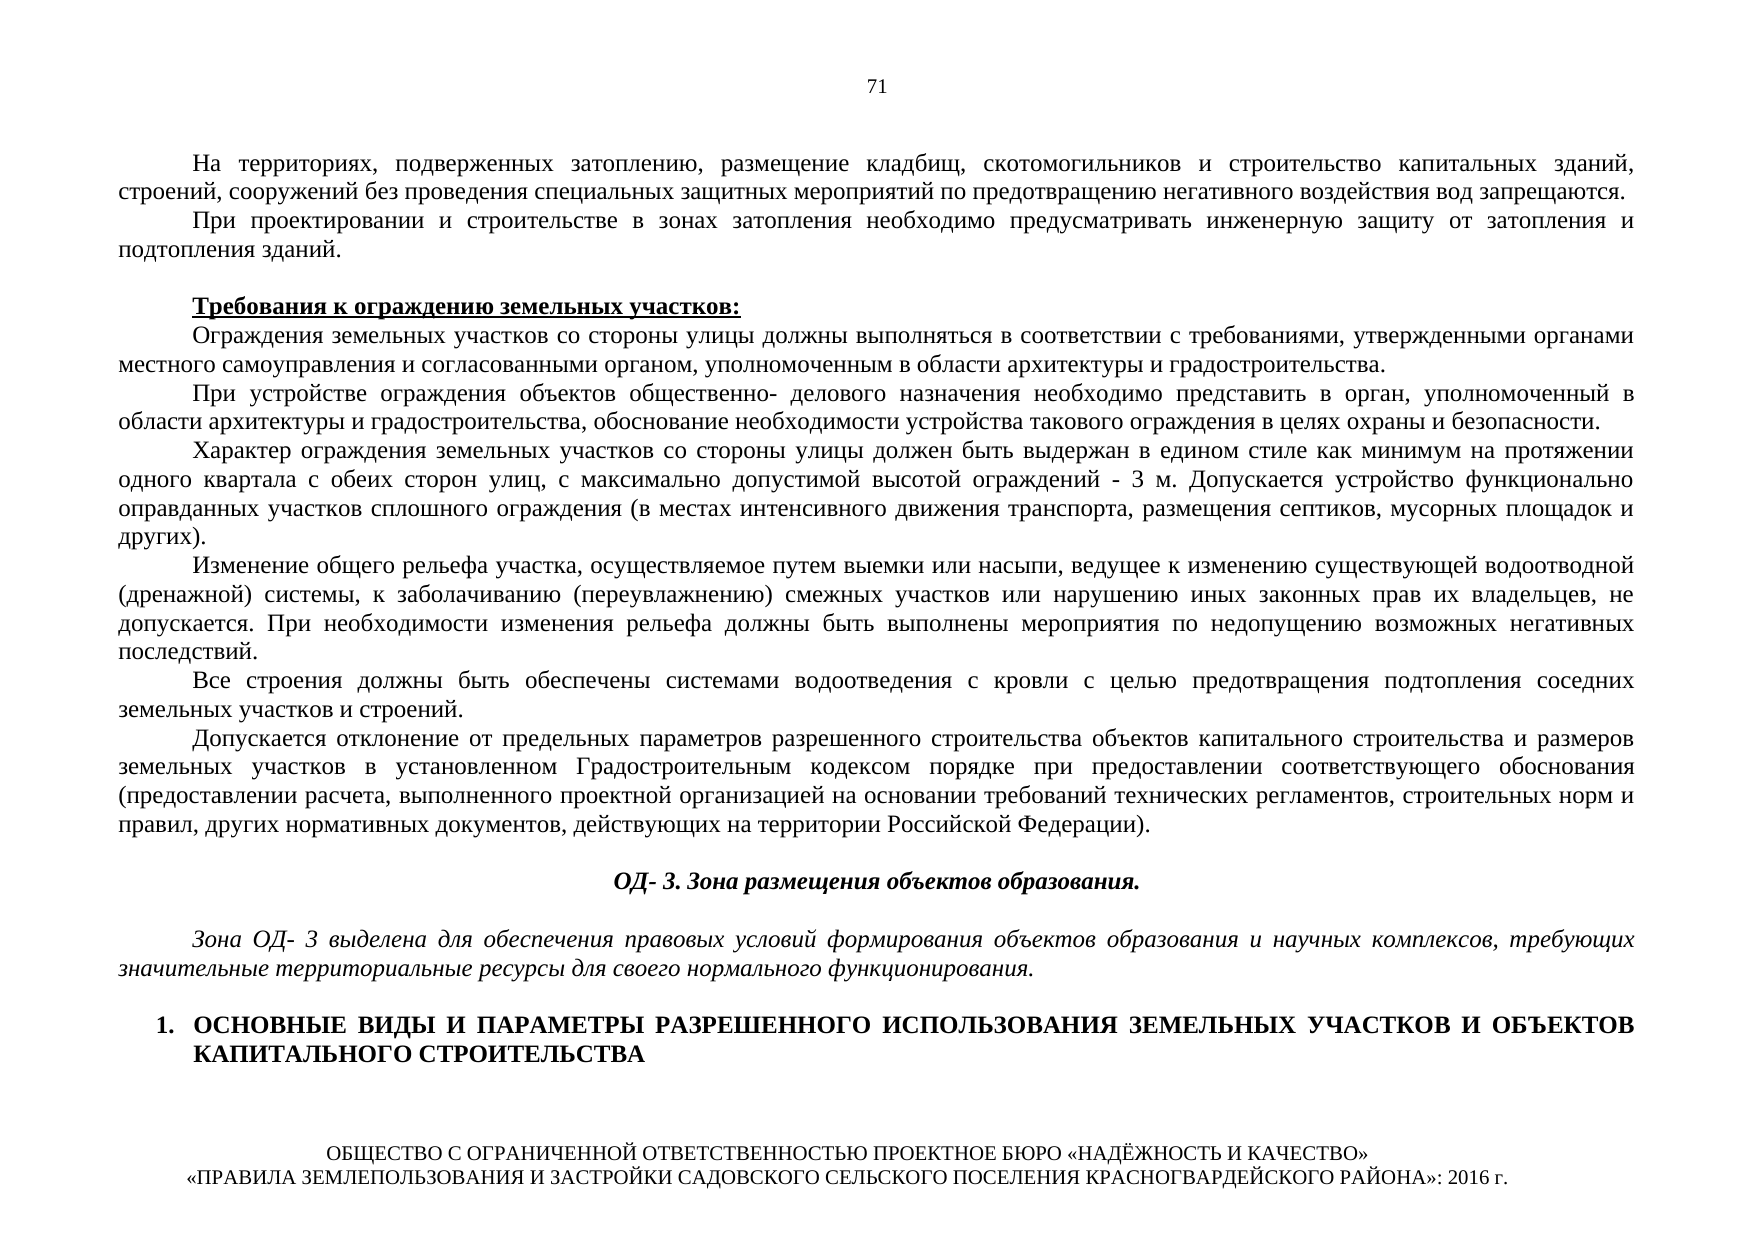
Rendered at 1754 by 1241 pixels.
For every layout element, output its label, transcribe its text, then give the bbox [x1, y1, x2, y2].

text ОД- 3. Зона размещения объектов образования. [118, 866, 1636, 895]
text При устройстве ограждения объектов общественно- делового назначения необходимо представить в орган, уполномоченный в области архитектуры и градостроительства, обоснование необходимости устройства такового ограждения в целях охраны и безопасности. [118, 378, 1636, 435]
text Зона ОД- 3 выделена для обеспечения правовых условий формирования объектов образования и научных комплексов, требующих значительные территориальные ресурсы для своего нормального функционирования. [118, 924, 1636, 981]
text Все строения должны быть обеспечены системами водоотведения с кровли с целью предотвращения подтопления соседних земельных участков и строений. [118, 665, 1636, 723]
text Характер ограждения земельных участков со стороны улицы должен быть выдержан в едином стиле как минимум на протяжении одного квартала с обеих сторон улиц, с максимально допустимой высотой ограждений - 3 м. Допускается устройство функционально оправданных участков сплошного ограждения (в местах интенсивного движения транспорта, размещения септиков, мусорных площадок и других). [118, 435, 1636, 550]
text Изменение общего рельефа участка, осуществляемое путем выемки или насыпи, ведущее к изменению существующей водоотводной (дренажной) системы, к заболачиванию (переувлажнению) смежных участков или нарушению иных законных прав их владельцев, не допускается. При необходимости изменения рельефа должны быть выполнены мероприятия по недопущению возможных негативных последствий. [118, 550, 1636, 665]
text На территориях, подверженных затоплению, размещение кладбищ, скотомогильников и строительство капитальных зданий, строений, сооружений без проведения специальных защитных мероприятий по предотвращению негативного воздействия вод запрещаются. [118, 148, 1636, 205]
text При проектировании и строительстве в зонах затопления необходимо предусматривать инженерную защиту от затопления и подтопления зданий. [118, 205, 1636, 263]
text Требования к ограждению земельных участков: [118, 291, 1636, 320]
text Допускается отклонение от предельных параметров разрешенного строительства объектов капитального строительства и размеров земельных участков в установленном Градостроительным кодексом порядке при предоставлении соответствующего обоснования (предоставлении расчета, выполненного проектной организацией на основании требований технических регламентов, строительных норм и правил, других нормативных документов, действующих на территории Российской Федерации). [118, 723, 1636, 838]
list ОСНОВНЫЕ ВИДЫ И ПАРАМЕТРЫ РАЗРЕШЕННОГО ИСПОЛЬЗОВАНИЯ ЗЕМЕЛЬНЫХ УЧАСТКОВ И ОБЪЕКТОВ КАПИТАЛЬНОГО СТРОИТЕЛЬСТВА [156, 1010, 1636, 1068]
text Ограждения земельных участков со стороны улицы должны выполняться в соответствии с требованиями, утвержденными органами местного самоуправления и согласованными органом, уполномоченным в области архитектуры и градостроительства. [118, 320, 1636, 378]
